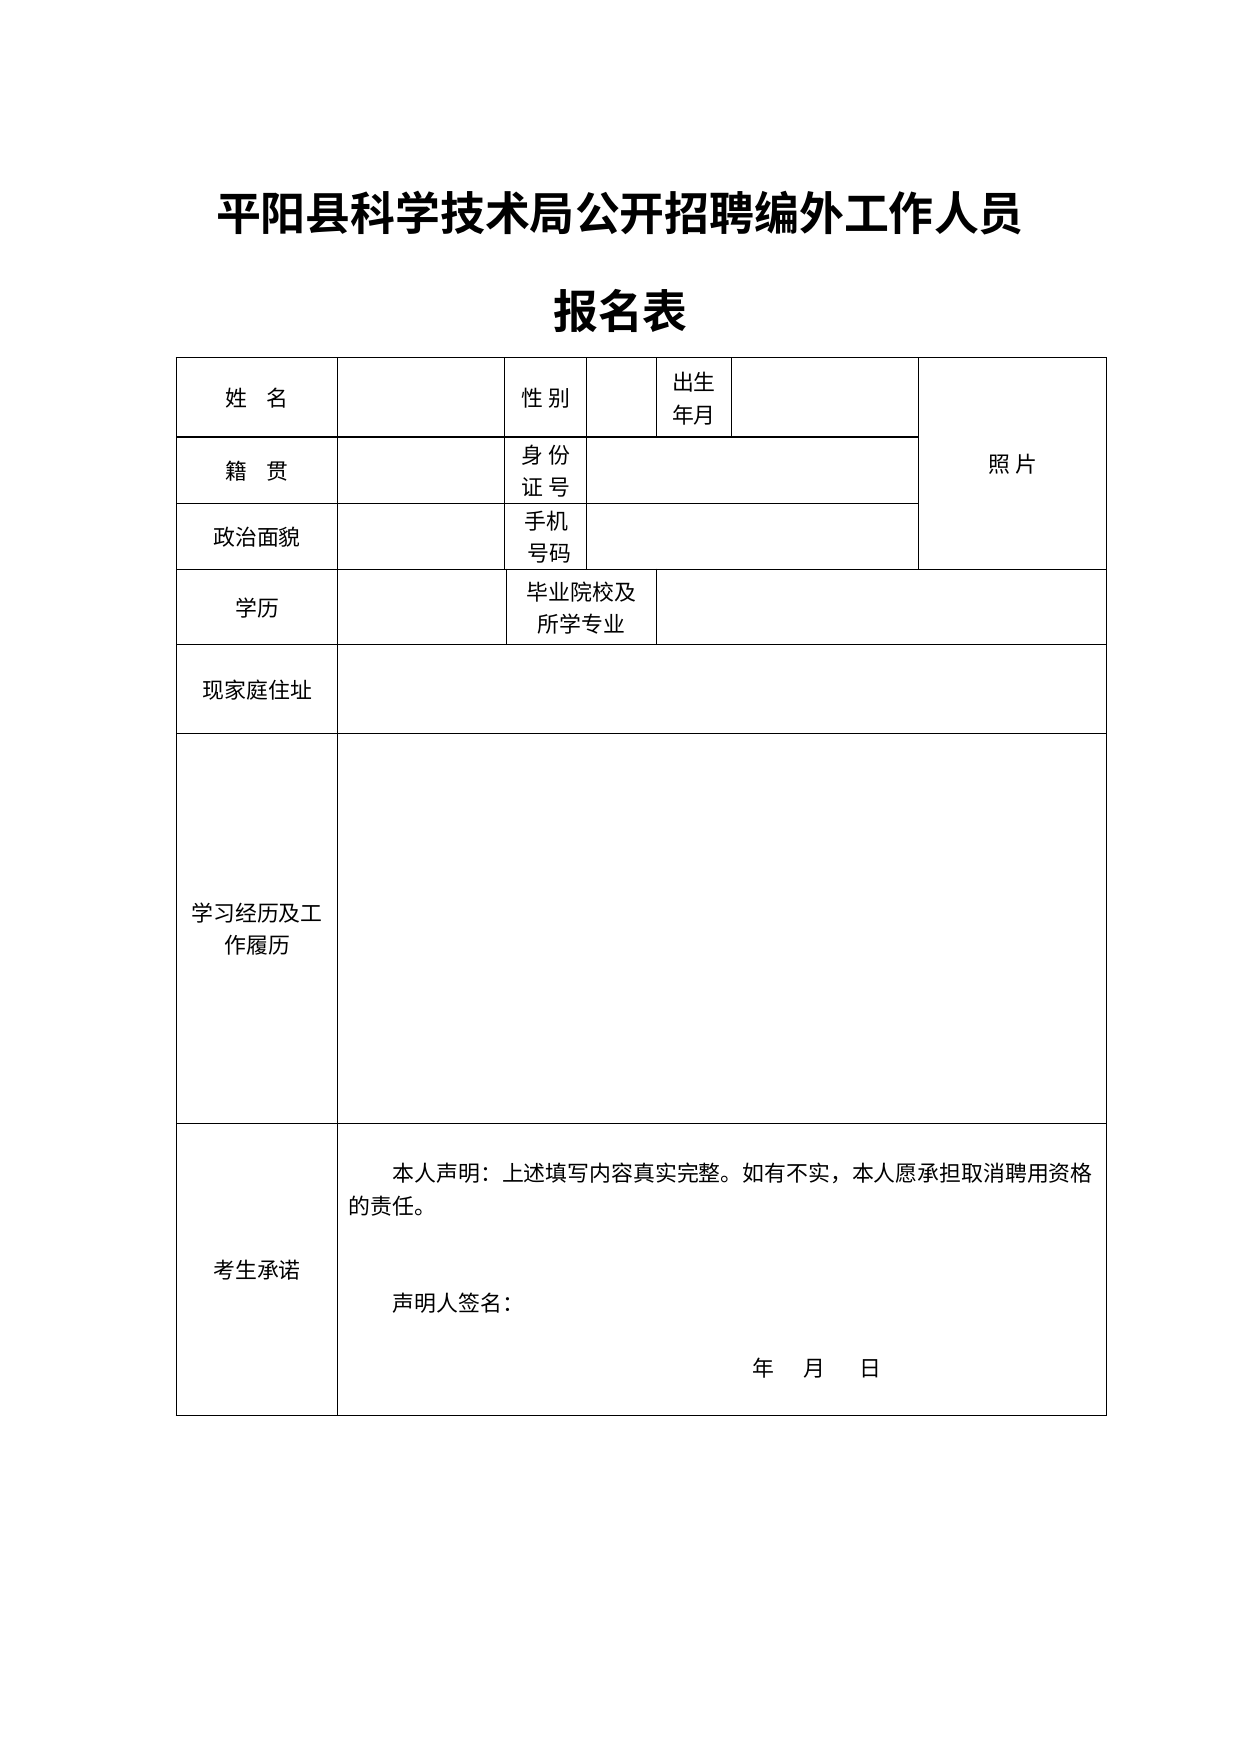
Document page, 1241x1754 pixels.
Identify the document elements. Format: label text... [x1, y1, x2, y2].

table_cell 手机 号码 [505, 504, 586, 568]
table_cell 考生承诺 [177, 1124, 337, 1414]
table_cell [338, 570, 506, 644]
table_cell 本人声明：上述填写内容真实完整。如有不实，本人愿承担取消聘用资格的责任。 声明人签名： 年 月 日 [338, 1124, 1106, 1414]
table_cell 学历 [177, 570, 337, 644]
table_header [732, 358, 918, 436]
table_cell 政治面貌 [177, 504, 337, 568]
table_header 姓 名 [177, 358, 337, 436]
table_cell 学习经历及工作履历 [177, 734, 337, 1122]
table_header [587, 358, 656, 436]
table_cell [657, 570, 1106, 644]
table_cell [587, 438, 918, 502]
table_cell 身 份 证 号 [505, 438, 586, 502]
table_cell 毕业院校及所学专业 [507, 570, 656, 644]
table_cell [338, 645, 1106, 732]
table_cell [338, 438, 504, 502]
table_header 性 别 [505, 358, 586, 436]
table_header [338, 358, 504, 436]
text 平阳县科学技术局公开招聘编外工作人员 [187, 162, 1053, 259]
table_cell 籍 贯 [177, 438, 337, 502]
table_cell 现家庭住址 [177, 645, 337, 732]
text 报名表 [187, 259, 1053, 357]
table_cell [338, 734, 1106, 1122]
table_cell [587, 504, 918, 568]
table_cell [338, 504, 504, 568]
table_header 照 片 [919, 358, 1106, 568]
table_header 出生 年月 [657, 358, 731, 436]
